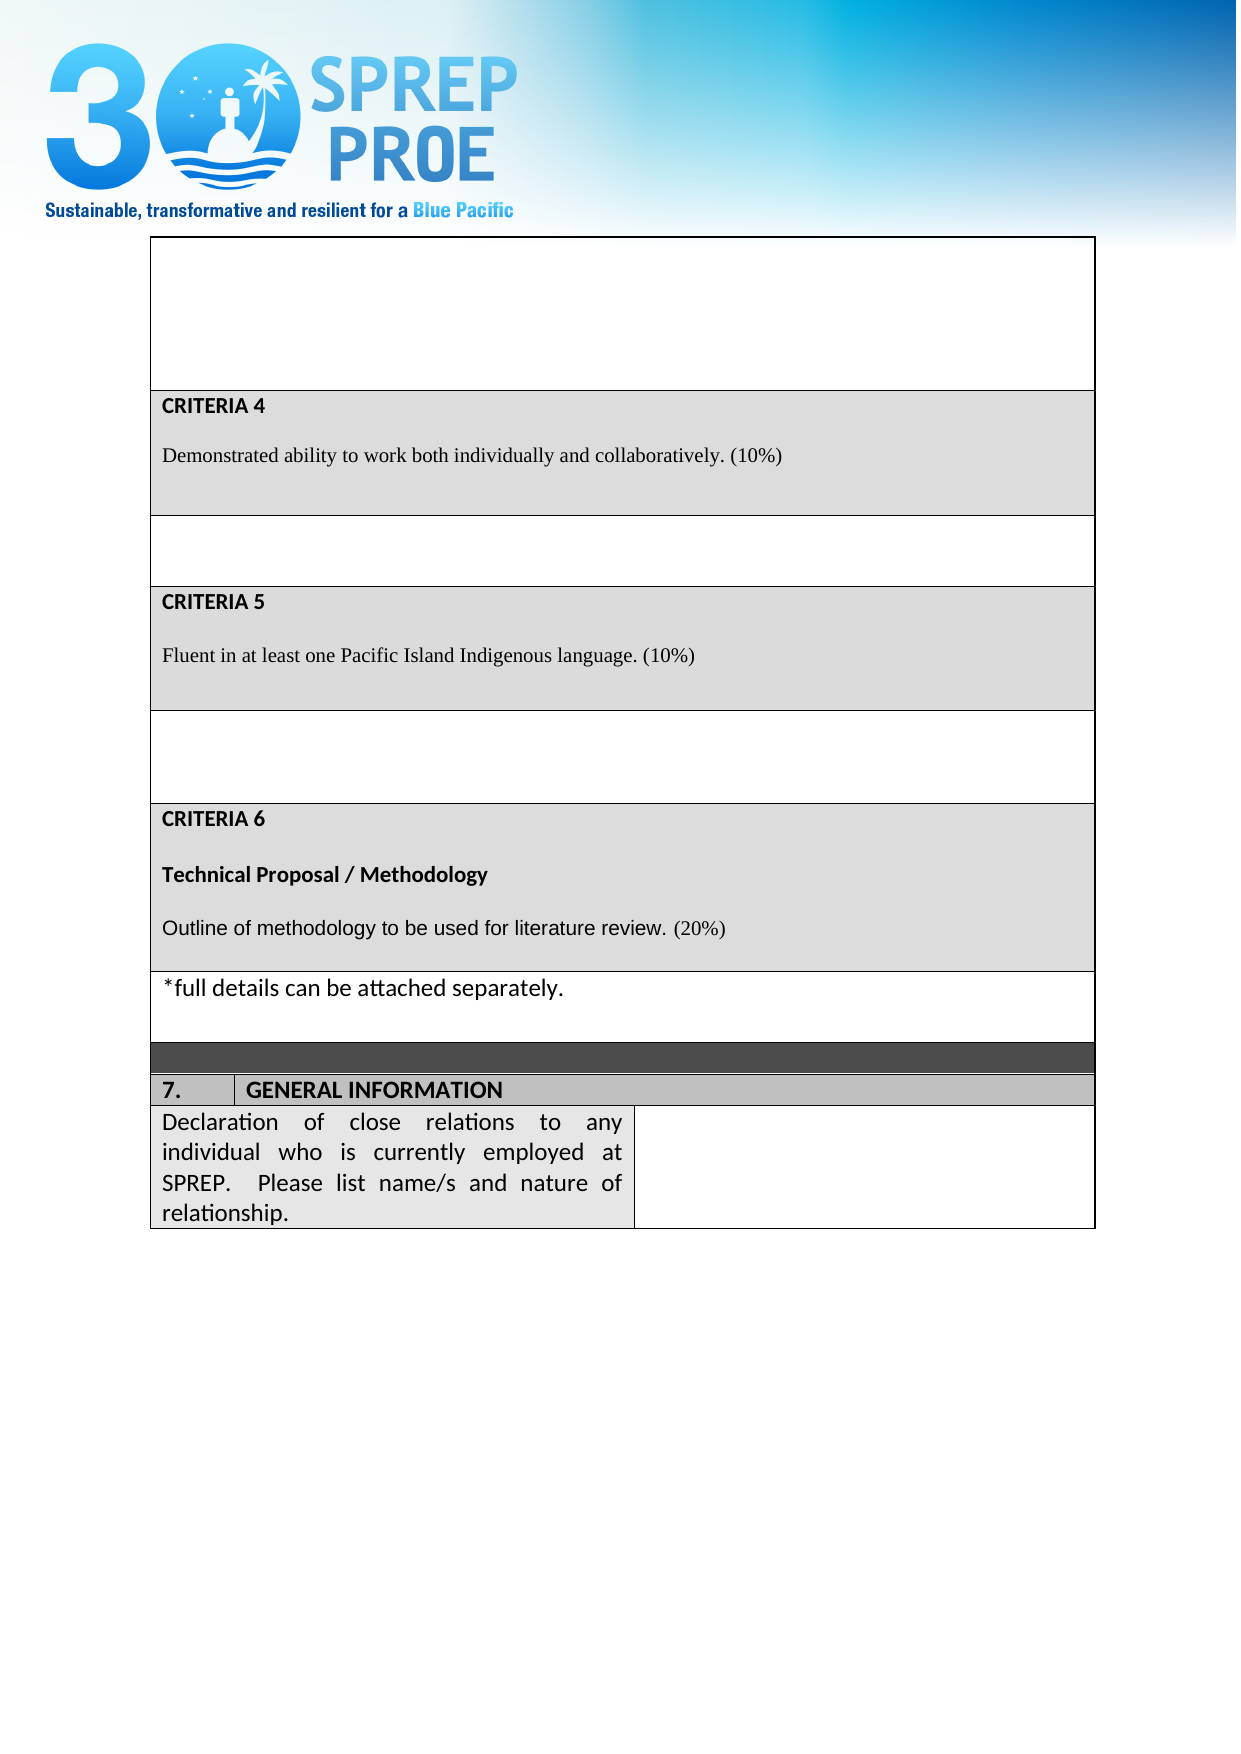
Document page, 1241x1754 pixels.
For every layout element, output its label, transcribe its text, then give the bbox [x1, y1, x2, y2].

table_cell CRITERIA 5 Fluent in at least one Pacific Island Indigenous language. (10%) [151, 587, 1094, 710]
table_cell CRITERIA 6 Technical Proposal / Methodology Outline of methodology to be used for literature review. (20%) [151, 804, 1094, 971]
table_cell Declaration of close relations to any individual who is currently employed at SPREP. Please list name/s and nature of relationship. [151, 1106, 634, 1228]
table_cell 7. [151, 1075, 234, 1105]
picture [0, 0, 1236, 247]
table_cell [151, 238, 1094, 390]
table_cell GENERAL INFORMATION [235, 1075, 1094, 1105]
table_cell [151, 1043, 1094, 1073]
table_cell [151, 516, 1094, 586]
table_cell [151, 711, 1094, 803]
table_cell [635, 1106, 1094, 1228]
table_cell CRITERIA 4 Demonstrated ability to work both individually and collaboratively. (10%) [151, 391, 1094, 515]
table_cell *full details can be attached separately. [151, 972, 1094, 1042]
